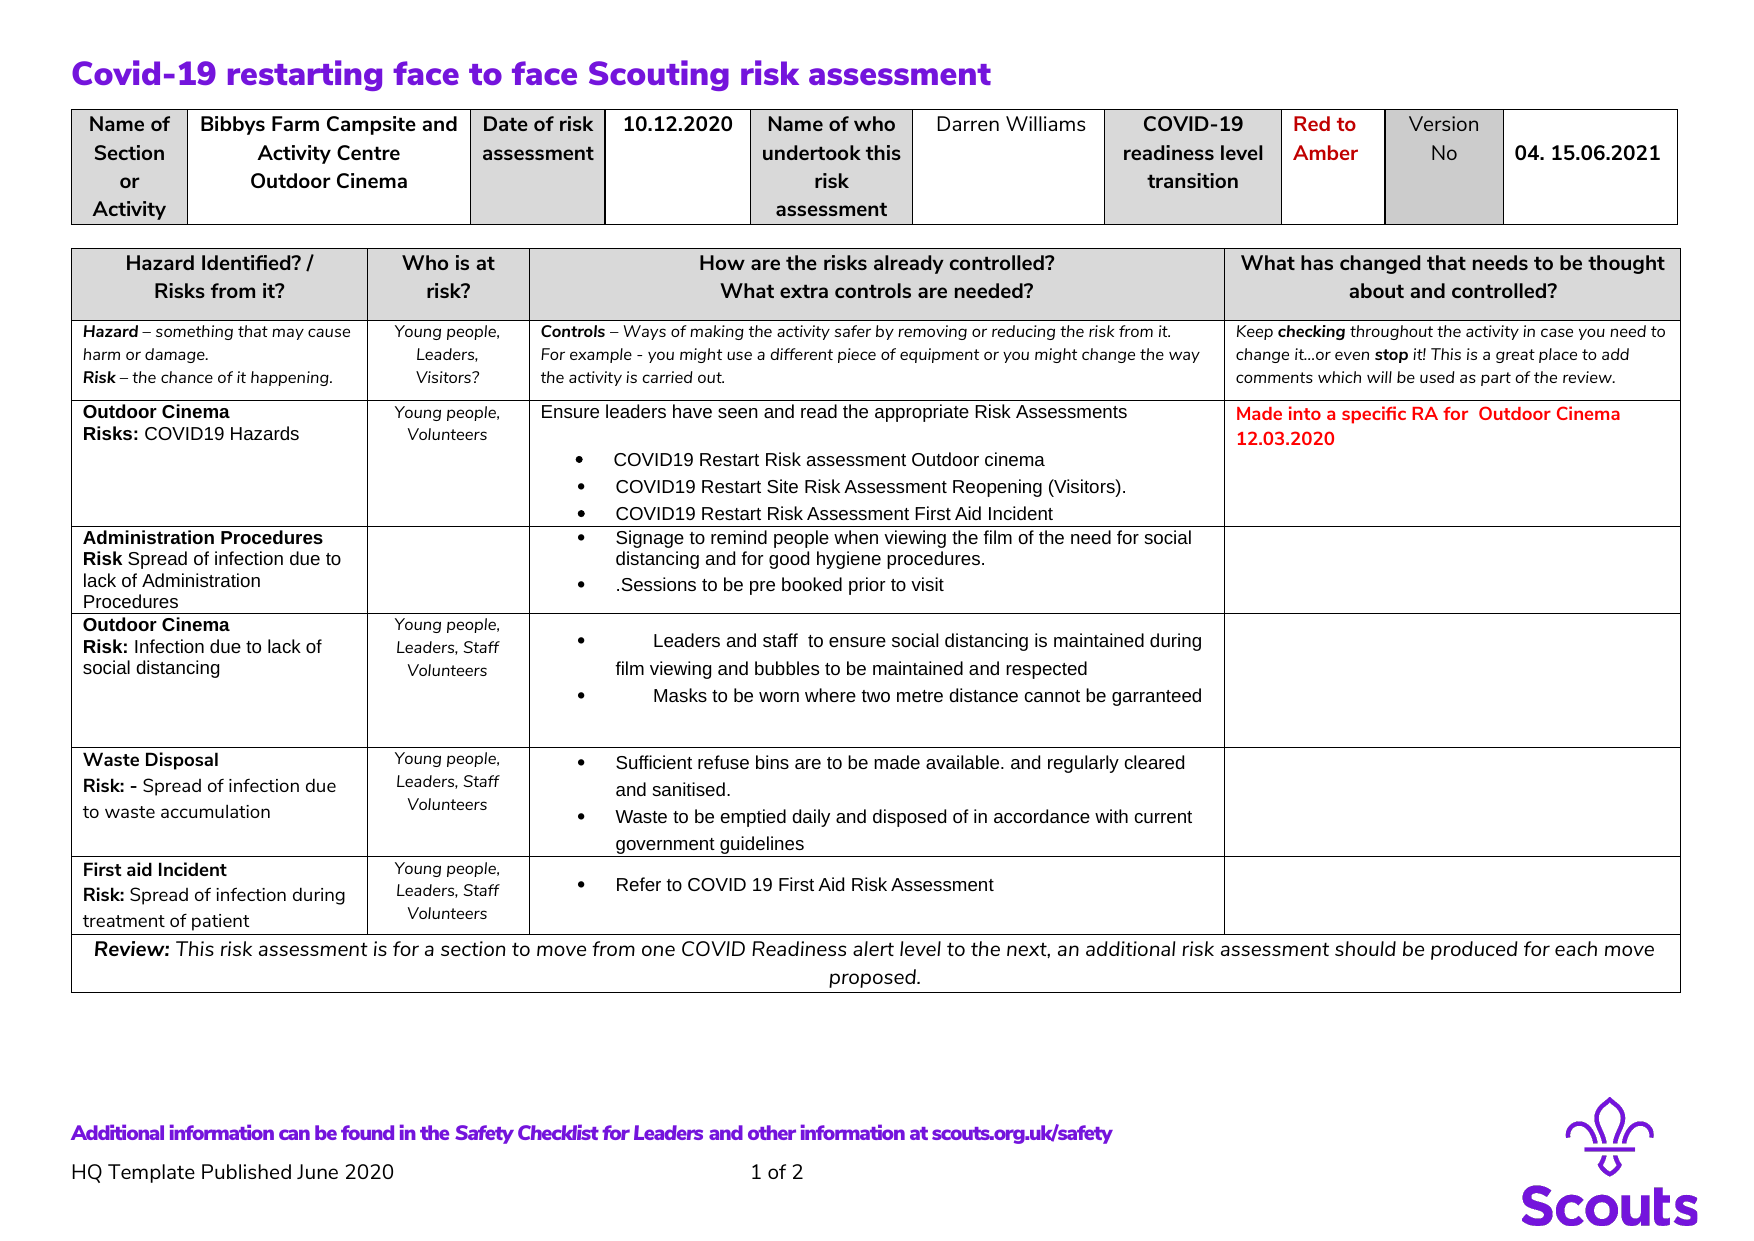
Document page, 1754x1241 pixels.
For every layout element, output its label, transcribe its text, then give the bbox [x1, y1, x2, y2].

table_header Hazard Identified? / Risks from it? [72, 249, 367, 320]
table_cell [1225, 748, 1680, 856]
picture [1522, 1097, 1698, 1226]
table_cell [1225, 527, 1680, 613]
table_header 04. 15.06.2021 [1504, 110, 1677, 224]
table_cell Leaders and staff to ensure social distancing is maintained during film viewing and bubbles to be maintained and respected Masks to be worn where two metre distance cannot be garranteed [530, 614, 1224, 747]
table_cell Ensure leaders have seen and read the appropriate Risk Assessments COVID19 Restart Risk assessment Outdoor cinema COVID19 Restart Site Risk Assessment Reopening (Visitors). COVID19 Restart Risk Assessment First Aid Incident [530, 401, 1224, 526]
table_cell [1225, 614, 1680, 747]
table_cell [1225, 857, 1680, 934]
table_header Version No [1386, 110, 1503, 224]
table_cell Controls – Ways of making the activity safer by removing or reducing the risk from it. For example - you might use a different piece of equipment or you might change the way the activity is carried out. [530, 321, 1224, 400]
table_cell First aid Incident Risk: Spread of infection during treatment of patient [72, 857, 367, 934]
table_header COVID-19 readiness level transition [1105, 110, 1281, 224]
table_header Name of who undertook this risk assessment [751, 110, 912, 224]
table_header What has changed that needs to be thought about and controlled? [1225, 249, 1680, 320]
table_header Date of risk assessment [471, 110, 604, 224]
table_header Red to Amber [1282, 110, 1384, 224]
table_cell Young people, Leaders, Staff Volunteers [368, 748, 529, 856]
table_cell Young people, Leaders, Staff Volunteers [368, 614, 529, 747]
table_cell Sufficient refuse bins are to be made available. and regularly cleared and sanitised. Waste to be emptied daily and disposed of in accordance with current government guidelines [530, 748, 1224, 856]
table_cell Keep checking throughout the activity in case you need to change it…or even stop it! This is a great place to add comments which will be used as part of the review. [1225, 321, 1680, 400]
table_cell Young people, Volunteers [368, 401, 529, 526]
table_header Bibbys Farm Campsite and Activity Centre Outdoor Cinema [188, 110, 470, 224]
table_header Darren Williams [913, 110, 1104, 224]
table_cell Young people, Leaders, Staff Volunteers [368, 857, 529, 934]
table_cell Signage to remind people when viewing the film of the need for social distancing and for good hygiene procedures. .Sessions to be pre booked prior to visit [530, 527, 1224, 613]
table_header How are the risks already controlled? What extra controls are needed? [530, 249, 1224, 320]
table_cell Outdoor Cinema Risks: COVID19 Hazards [72, 401, 367, 526]
table_cell Outdoor Cinema Risk: Infection due to lack of social distancing [72, 614, 367, 747]
table_cell Review: This risk assessment is for a section to move from one COVID Readiness alert level to the next, an additional risk assessment should be produced for each move proposed. [72, 935, 1680, 992]
table_cell Young people, Leaders, Visitors? [368, 321, 529, 400]
table_cell [368, 527, 529, 613]
table_cell Hazard – something that may cause harm or damage. Risk – the chance of it happening. [72, 321, 367, 400]
table_cell Made into a specific RA for Outdoor Cinema 12.03.2020 [1225, 401, 1680, 526]
table_header Name of Section or Activity [72, 110, 187, 224]
table_header 10.12.2020 [606, 110, 750, 224]
table_header Who is at risk? [368, 249, 529, 320]
table_cell Refer to COVID 19 First Aid Risk Assessment [530, 857, 1224, 934]
table_cell Waste Disposal Risk: - Spread of infection due to waste accumulation [72, 748, 367, 856]
table_cell Administration Procedures Risk Spread of infection due to lack of Administration Procedures [72, 527, 367, 613]
